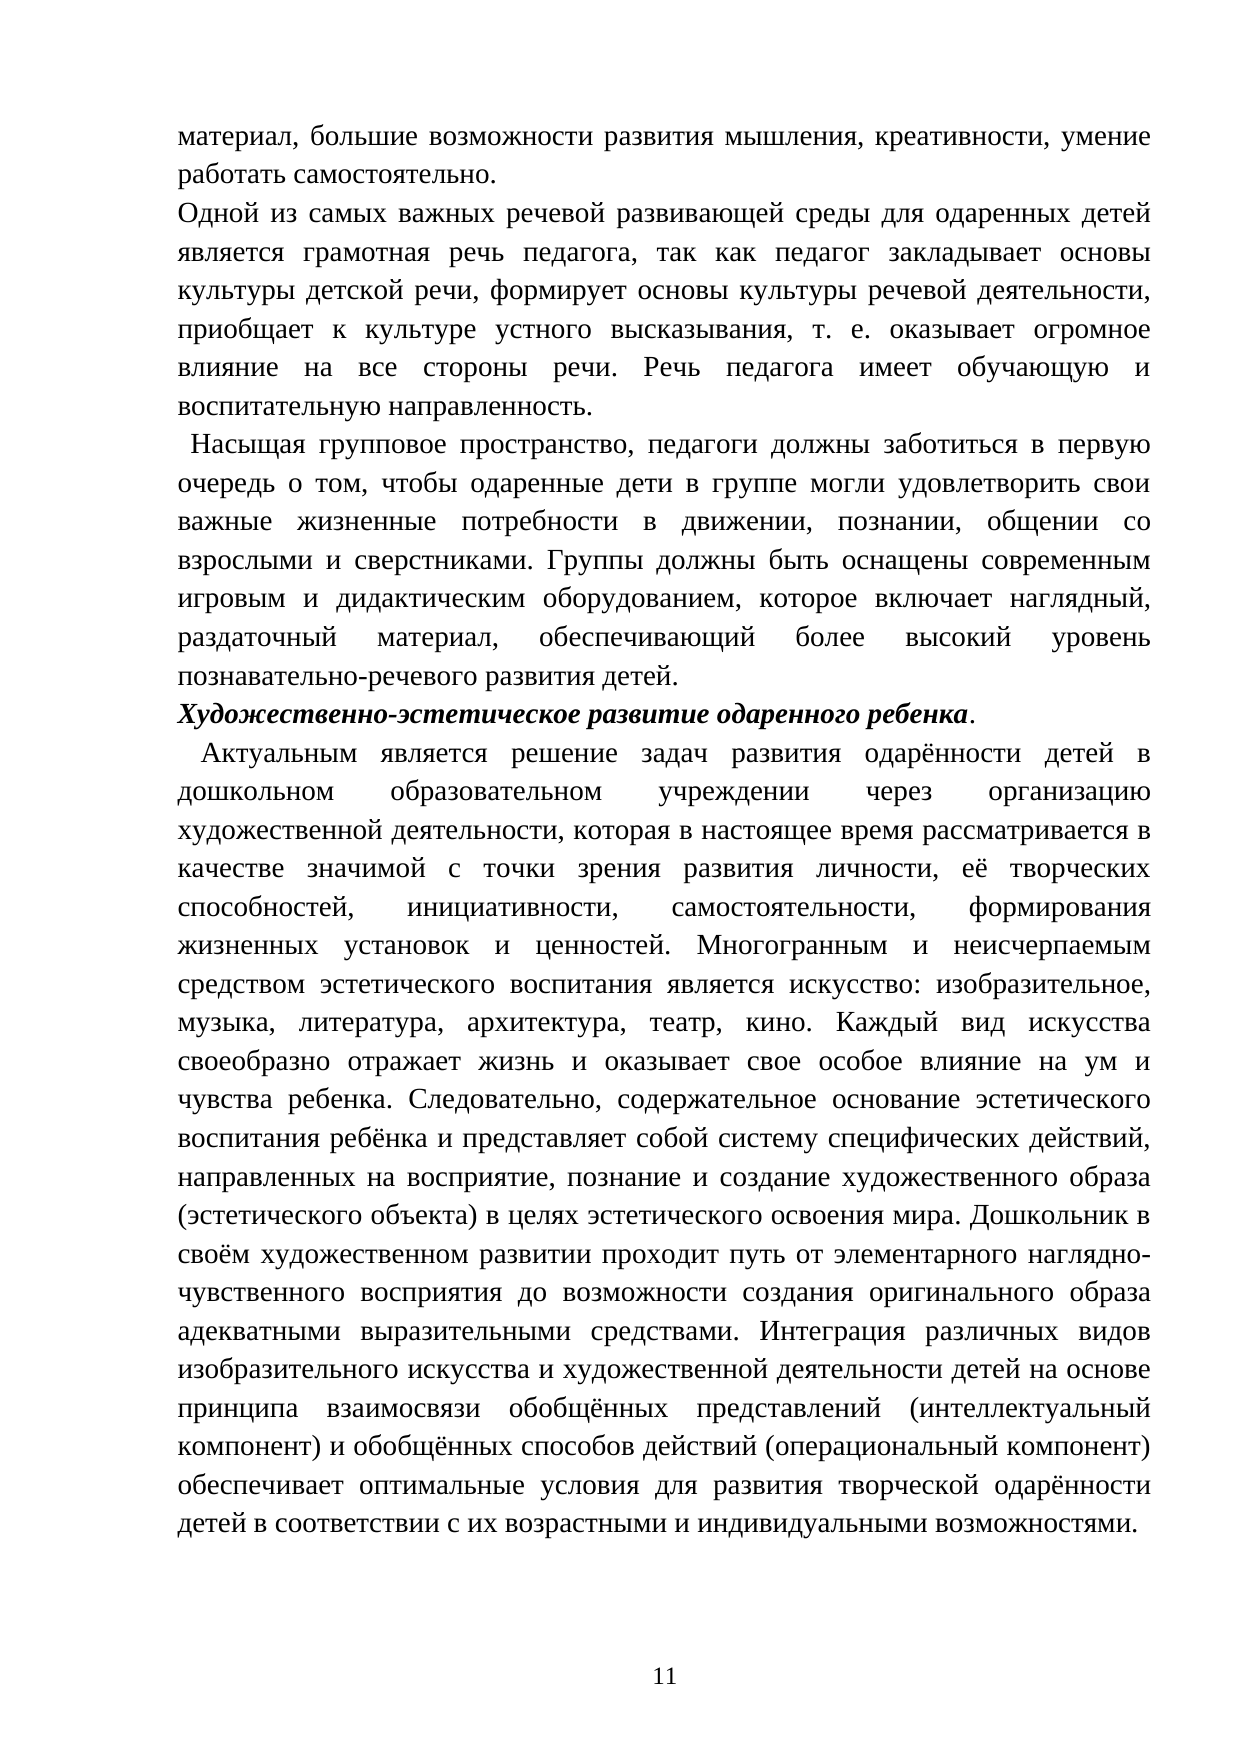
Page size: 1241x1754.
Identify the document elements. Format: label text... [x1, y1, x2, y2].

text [177, 118, 1152, 190]
text Актуальным является решение задач развития одарённости детей в дошкольном образовательном учреждении через организацию художественной деятельности, которая в настоящее время рассматривается в качестве значимой с точки зрения развития личности, её творческих способностей, инициативности, самостоятельности, формирования жизненных установок и ценностей. Многогранным и неисчерпаемым средством эстетического воспитания является искусство: изобразительное, музыка, литература, архитектура, театр, кино. Каждый вид искусства своеобразно отражает жизнь и оказывает свое особое влияние на ум и чувства ребенка. Следовательно, содержательное основание эстетического воспитания ребёнка и представляет собой систему специфических действий, направленных на восприятие, познание и создание художественного образа (эстетического объекта) в целях эстетического освоения мира. Дошкольник в своём художественном развитии проходит путь от элементарного наглядно-чувственного восприятия до возможности создания оригинального образа адекватными выразительными средствами. Интеграция различных видов изобразительного искусства и художественной деятельности детей на основе принципа взаимосвязи обобщённых представлений (интеллектуальный компонент) и обобщённых способов действий (операциональный компонент) обеспечивает оптимальные условия для развития творческой одарённости детей в соответствии с их возрастными и индивидуальными возможностями. [177, 735, 1152, 1539]
text Одной из самых важных речевой развивающей среды для одаренных детей является грамотная речь педагога, так как педагог закладывает основы культуры детской речи, формирует основы культуры речевой деятельности, приобщает к культуре устного высказывания, т. е. оказывает огромное влияние на все стороны речи. Речь педагога имеет обучающую и воспитательную направленность. [177, 195, 1152, 421]
text Художественно-эстетическое развитие одаренного ребенка. [177, 696, 1152, 730]
text Насыщая групповое пространство, педагоги должны заботиться в первую очередь о том, чтобы одаренные дети в группе могли удовлетворить свои важные жизненные потребности в движении, познании, общении со взрослыми и сверстниками. Группы должны быть оснащены современным игровым и дидактическим оборудованием, которое включает наглядный, раздаточный материал, обеспечивающий более высокий уровень познавательно-речевого развития детей. [177, 426, 1152, 691]
